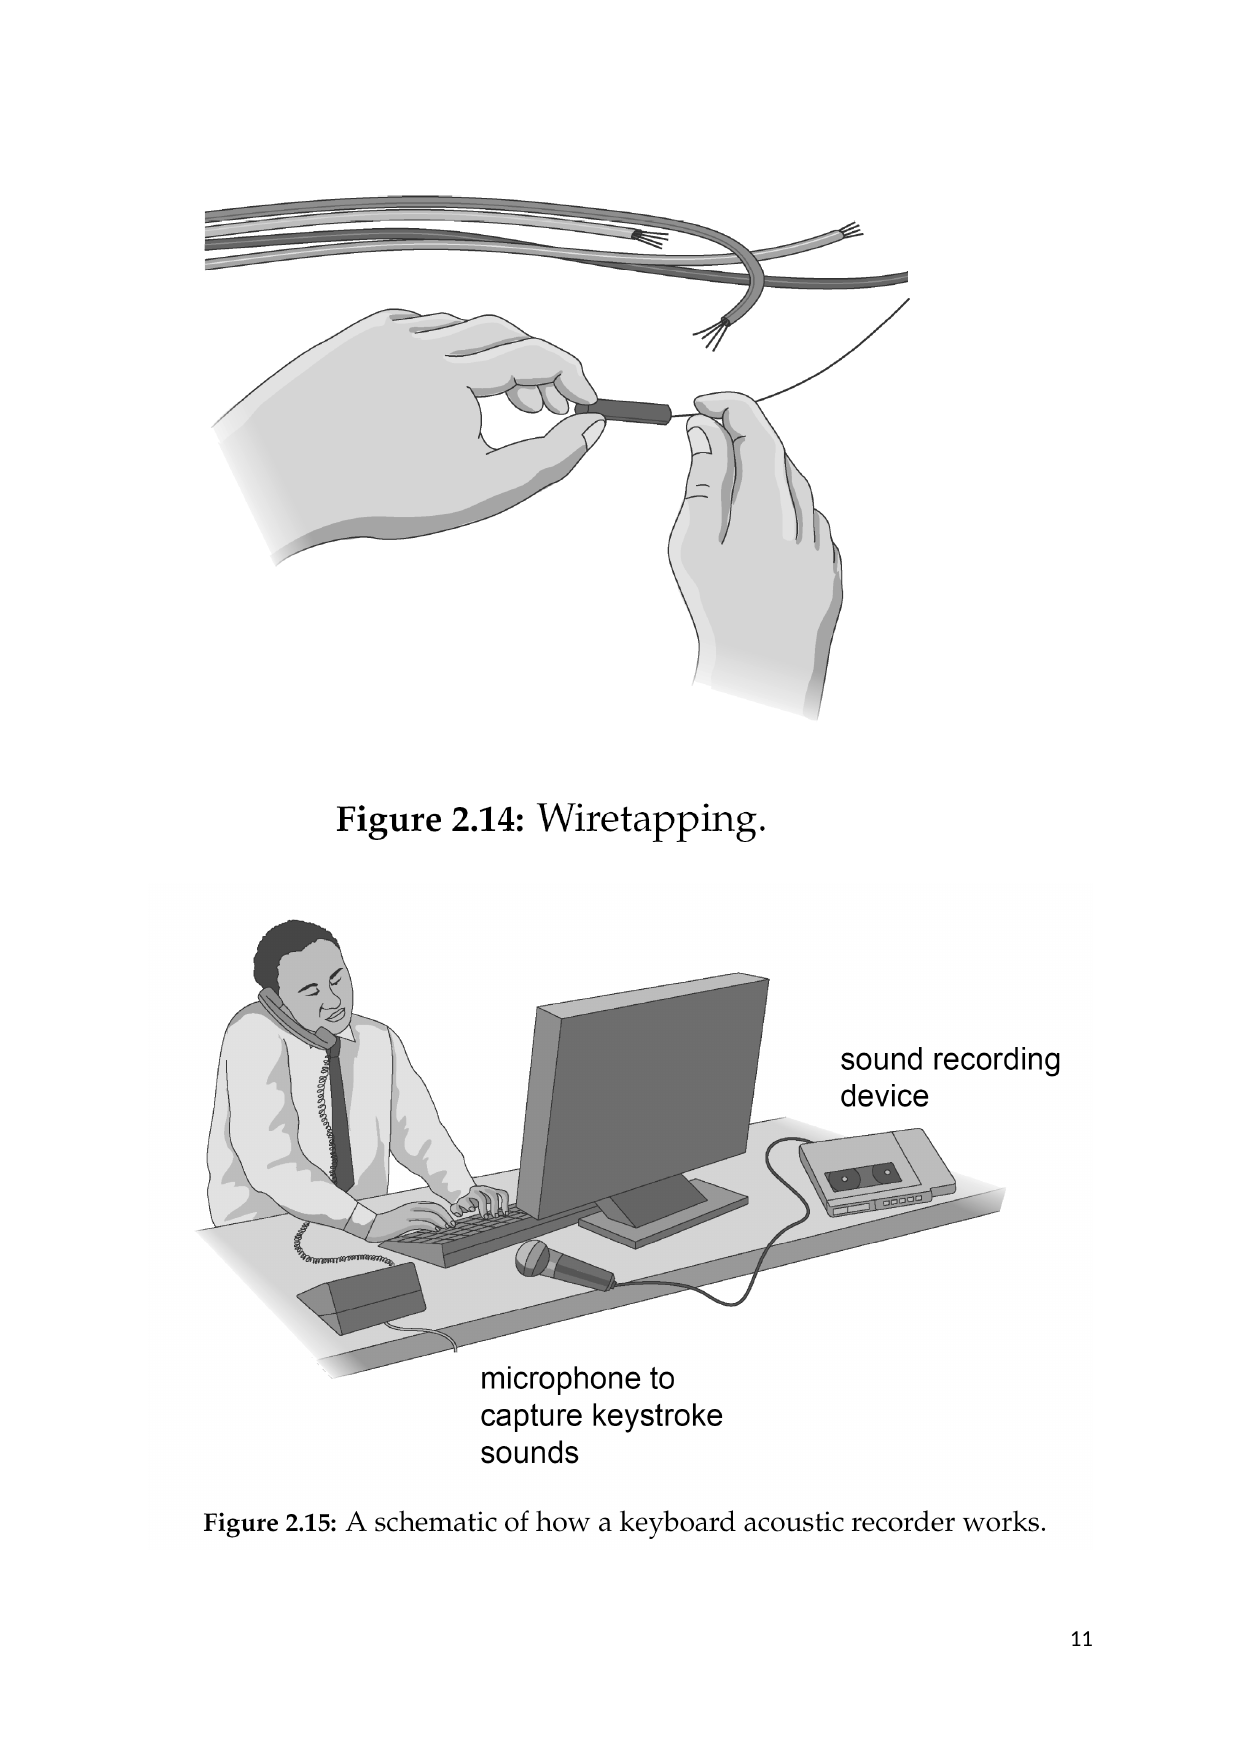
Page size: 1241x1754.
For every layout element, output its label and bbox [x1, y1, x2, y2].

picture [147, 883, 1093, 1550]
